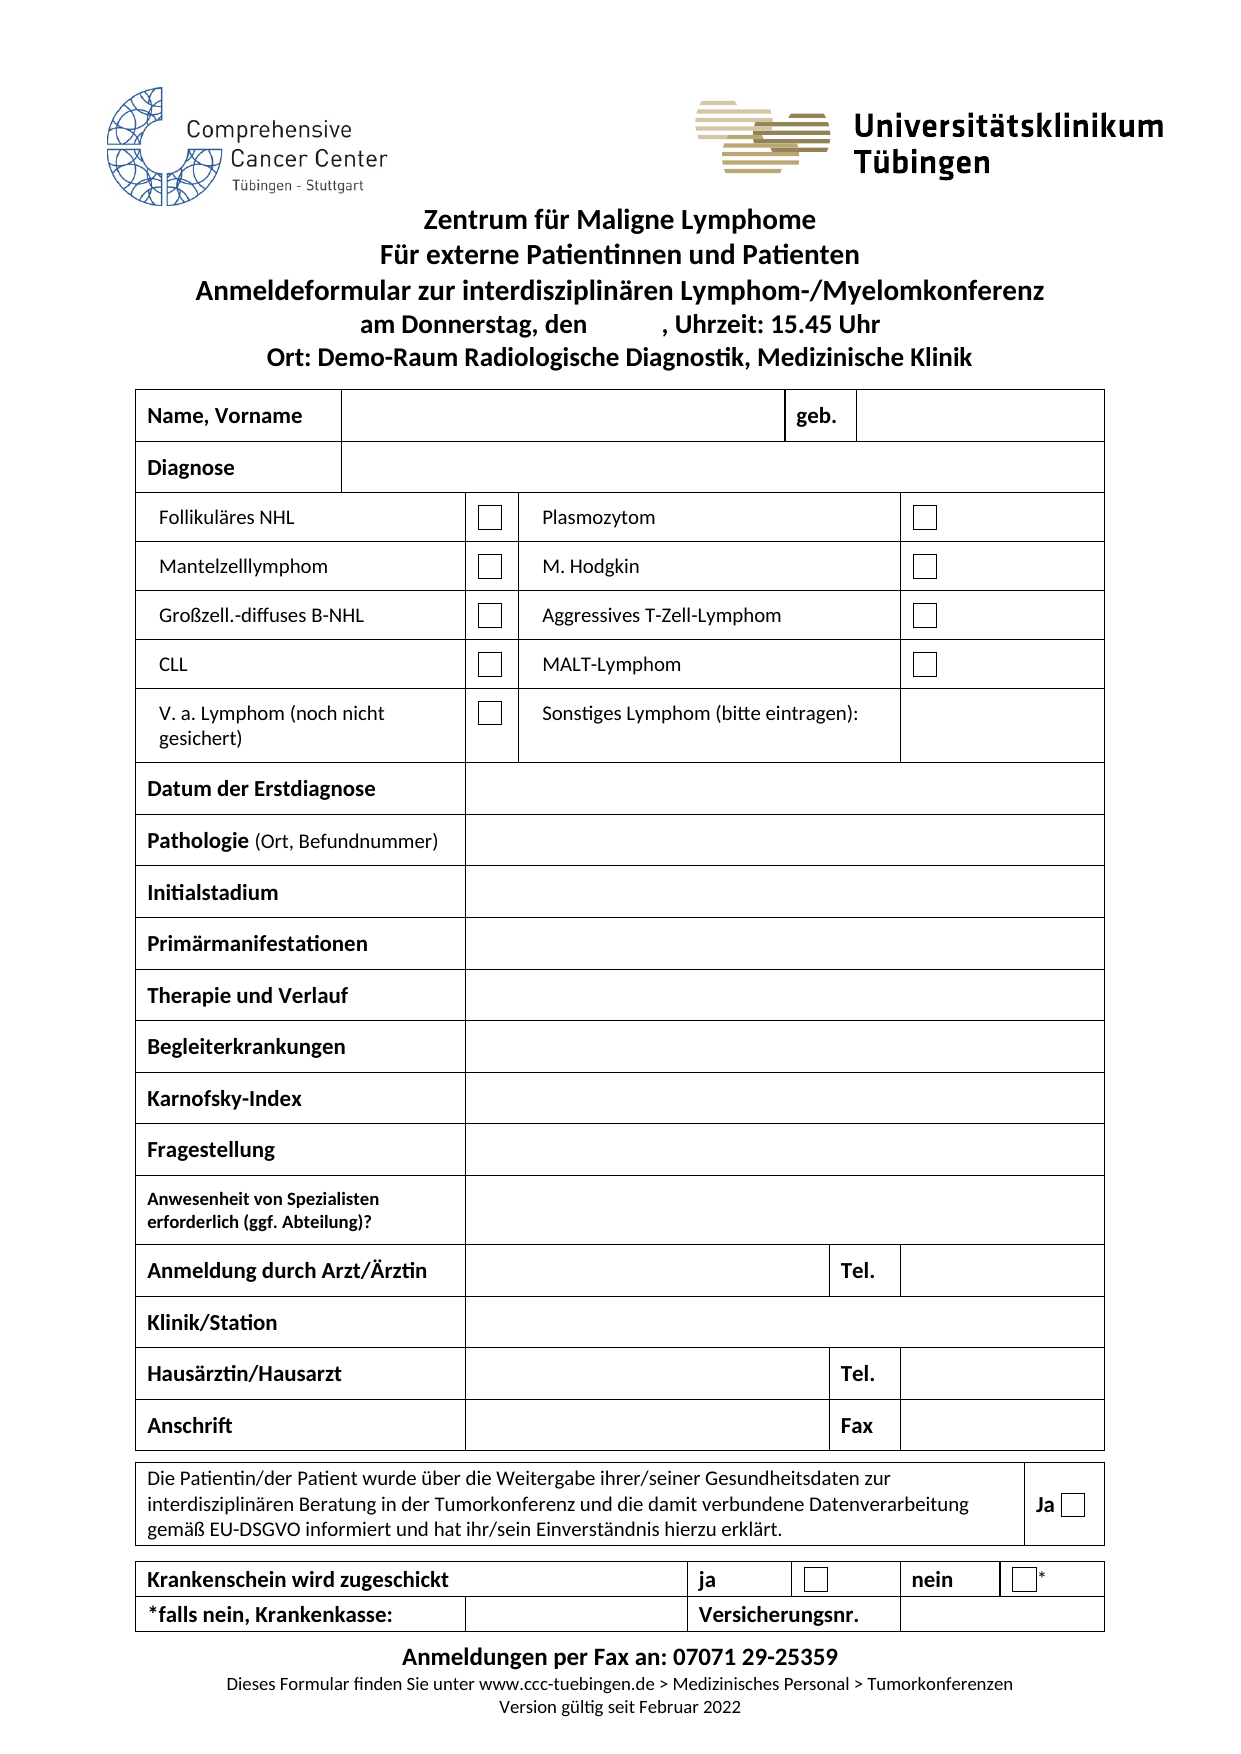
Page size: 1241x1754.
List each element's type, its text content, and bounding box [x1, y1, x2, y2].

table_cell Aggressives T-Zell-Lymphom [519, 591, 900, 639]
table_cell [901, 591, 1104, 639]
table_cell [466, 1176, 1104, 1244]
picture [107, 87, 388, 206]
table_header [792, 1562, 900, 1596]
table_header Die Patientin/der Patient wurde über die Weitergabe ihrer/seiner Gesundheitsdaten zur interdisziplinären Beratung in der Tumorkonferenz und die damit verbundene Datenverarbeitung gemäß EU-DSGVO informiert und hat ihr/sein Einverständnis hierzu erklärt. [136, 1463, 1024, 1545]
table_cell [901, 1348, 1104, 1399]
table_cell [466, 591, 518, 639]
table_cell [466, 1245, 829, 1296]
table_header [857, 390, 1104, 441]
table_cell V. a. Lymphom (noch nicht gesichert) [136, 689, 465, 762]
table_cell [466, 866, 1104, 917]
table_cell Mantelzelllymphom [136, 542, 465, 590]
table_cell Karnofsky-Index [136, 1073, 465, 1123]
table_cell Anmeldung durch Arzt/Ärztin [136, 1245, 465, 1296]
table_header geb. [786, 390, 856, 441]
table_cell [901, 1245, 1104, 1296]
table_cell [901, 542, 1104, 590]
table_header Ja [1025, 1463, 1104, 1545]
table_cell Initialstadium [136, 866, 465, 917]
table_cell Pathologie (Ort, Befundnummer) [136, 815, 465, 865]
table_cell Fax [830, 1400, 900, 1450]
table_cell Tel. [830, 1245, 900, 1296]
table_cell [466, 1021, 1104, 1072]
table_cell M. Hodgkin [519, 542, 900, 590]
table_cell [466, 1297, 1104, 1347]
table_cell Fragestellung [136, 1124, 465, 1175]
table_cell [466, 542, 518, 590]
table_cell Versicherungsnr. [688, 1597, 900, 1631]
table_cell *falls nein, Krankenkasse: [136, 1597, 465, 1631]
table_cell Follikuläres NHL [136, 493, 465, 541]
table_cell [466, 1073, 1104, 1123]
table_cell [466, 815, 1104, 865]
table_cell [901, 689, 1104, 762]
table_cell Plasmozytom [519, 493, 900, 541]
table_cell [466, 1597, 687, 1631]
table_cell Großzell.-diffuses B-NHL [136, 591, 465, 639]
table_cell CLL [136, 640, 465, 688]
table_cell [342, 442, 1104, 492]
table_cell MALT-Lymphom [519, 640, 900, 688]
table_cell [466, 763, 1104, 814]
table_cell [466, 640, 518, 688]
table_header ja [688, 1562, 791, 1596]
table_cell [466, 1400, 829, 1450]
table_cell Primärmanifestationen [136, 918, 465, 968]
table_cell Sonstiges Lymphom (bitte eintragen): [519, 689, 900, 762]
table_header Name, Vorname [136, 390, 341, 441]
table_cell [901, 1400, 1104, 1450]
table_cell Datum der Erstdiagnose [136, 763, 465, 814]
table_cell [466, 918, 1104, 968]
table_header * [1001, 1562, 1104, 1596]
table_cell Tel. [830, 1348, 900, 1399]
table_cell [466, 1124, 1104, 1175]
table_cell [901, 1597, 1104, 1631]
table_header nein [901, 1562, 999, 1596]
table_cell Begleiterkrankungen [136, 1021, 465, 1072]
table_cell [466, 493, 518, 541]
table_cell Hausärztin/Hausarzt [136, 1348, 465, 1399]
table_header [342, 390, 784, 441]
table_cell Diagnose [136, 442, 341, 492]
table_cell Anwesenheit von Spezialisten erforderlich (ggf. Abteilung)? [136, 1176, 465, 1244]
table_cell [466, 689, 518, 762]
table_cell [466, 970, 1104, 1020]
table_cell [901, 493, 1104, 541]
text am Donnerstag, den , Uhrzeit: 15.45 Uhr Ort: Demo-Raum Radiologische Diagnostik, Medizinische Klinik [136, 308, 1104, 374]
table_cell [901, 640, 1104, 688]
table_cell Anschrift [136, 1400, 465, 1450]
table_cell Therapie und Verlauf [136, 970, 465, 1020]
table_cell Klinik/Station [136, 1297, 465, 1347]
table_cell [466, 1348, 829, 1399]
table_header Krankenschein wird zugeschickt [136, 1562, 687, 1596]
